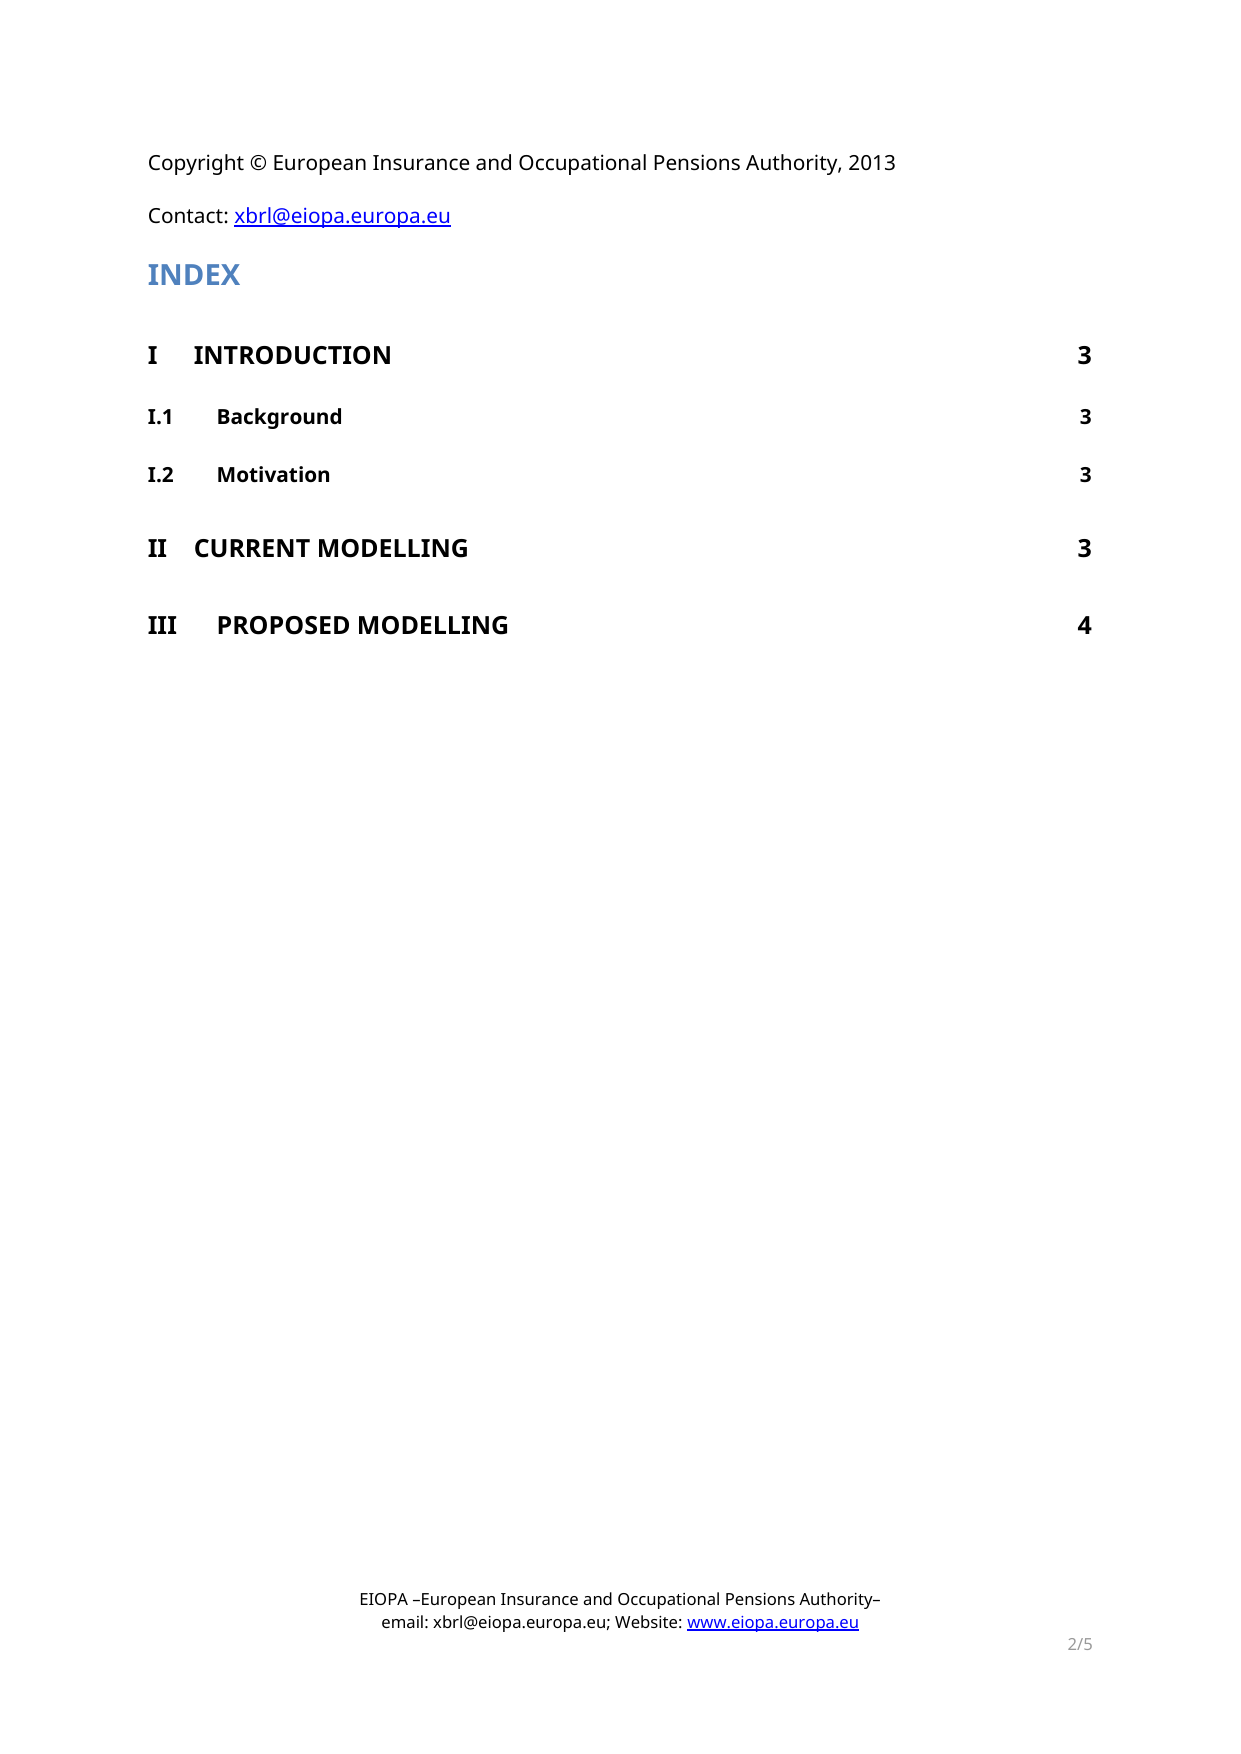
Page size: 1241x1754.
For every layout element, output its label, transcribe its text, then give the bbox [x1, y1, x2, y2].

text III Proposed modelling 4 [148, 607, 1092, 641]
text Contact: xbrl@eiopa.europa.eu [148, 201, 1092, 229]
text II Current Modelling 3 [148, 531, 1092, 565]
text I.2 Motivation 3 [148, 460, 1092, 488]
text I.1 Background 3 [148, 402, 1092, 430]
text I Introduction 3 [148, 338, 1092, 372]
text INDEX [148, 254, 1092, 294]
text Copyright © European Insurance and Occupational Pensions Authority, 2013 [148, 148, 1092, 176]
